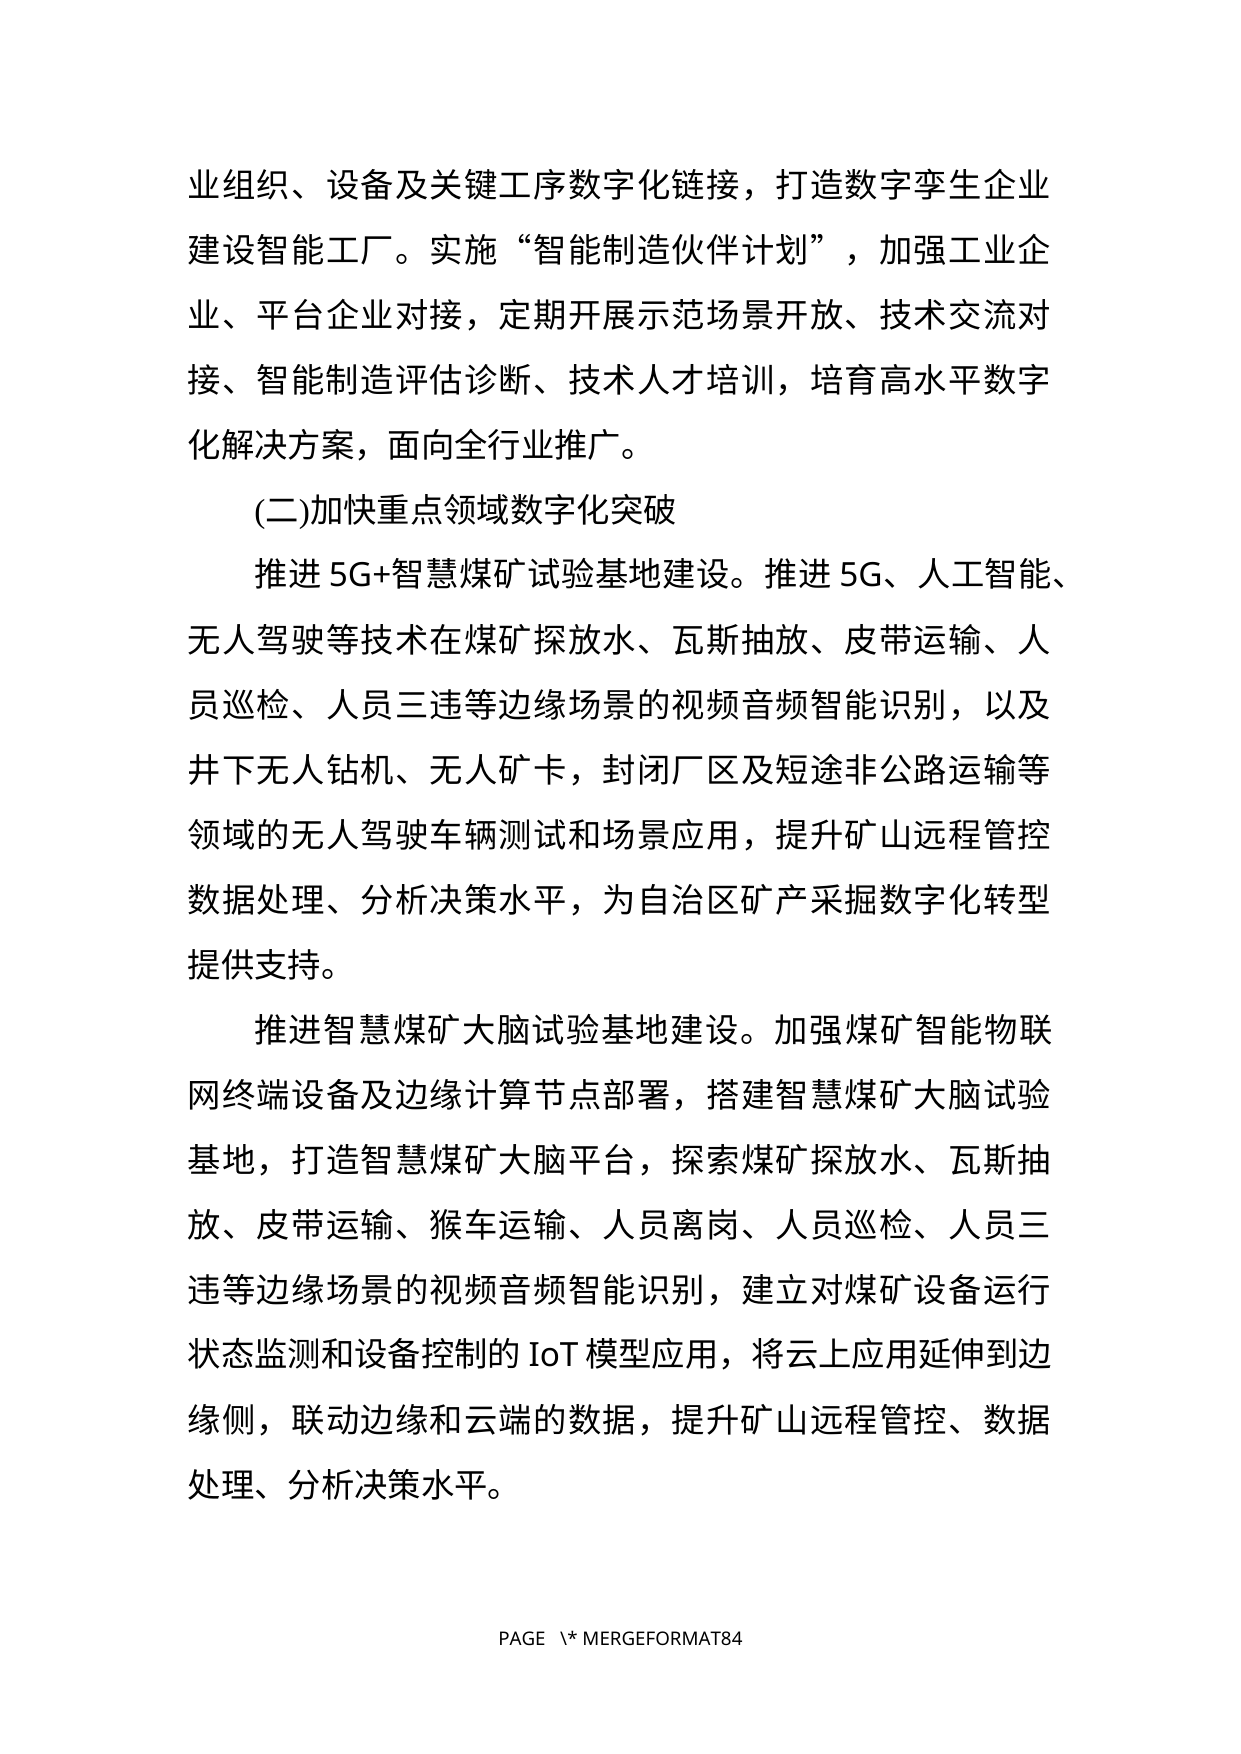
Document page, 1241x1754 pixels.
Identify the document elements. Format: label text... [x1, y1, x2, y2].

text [187, 150, 1053, 475]
text (二)加快重点领域数字化突破 [187, 475, 1053, 540]
text 推进智慧煤矿大脑试验基地建设。加强煤矿智能物联网终端设备及边缘计算节点部署，搭建智慧煤矿大脑试验基地，打造智慧煤矿大脑平台，探索煤矿探放水、瓦斯抽放、皮带运输、猴车运输、人员离岗、人员巡检、人员三违等边缘场景的视频音频智能识别，建立对煤矿设备运行状态监测和设备控制的IoT模型应用，将云上应用延伸到边缘侧，联动边缘和云端的数据，提升矿山远程管控、数据处理、分析决策水平。 [187, 995, 1053, 1515]
text 推进5G+智慧煤矿试验基地建设。推进5G、人工智能、无人驾驶等技术在煤矿探放水、瓦斯抽放、皮带运输、人员巡检、人员三违等边缘场景的视频音频智能识别，以及井下无人钻机、无人矿卡，封闭厂区及短途非公路运输等领域的无人驾驶车辆测试和场景应用，提升矿山远程管控、数据处理、分析决策水平，为自治区矿产采掘数字化转型提供支持。 [187, 540, 1053, 995]
